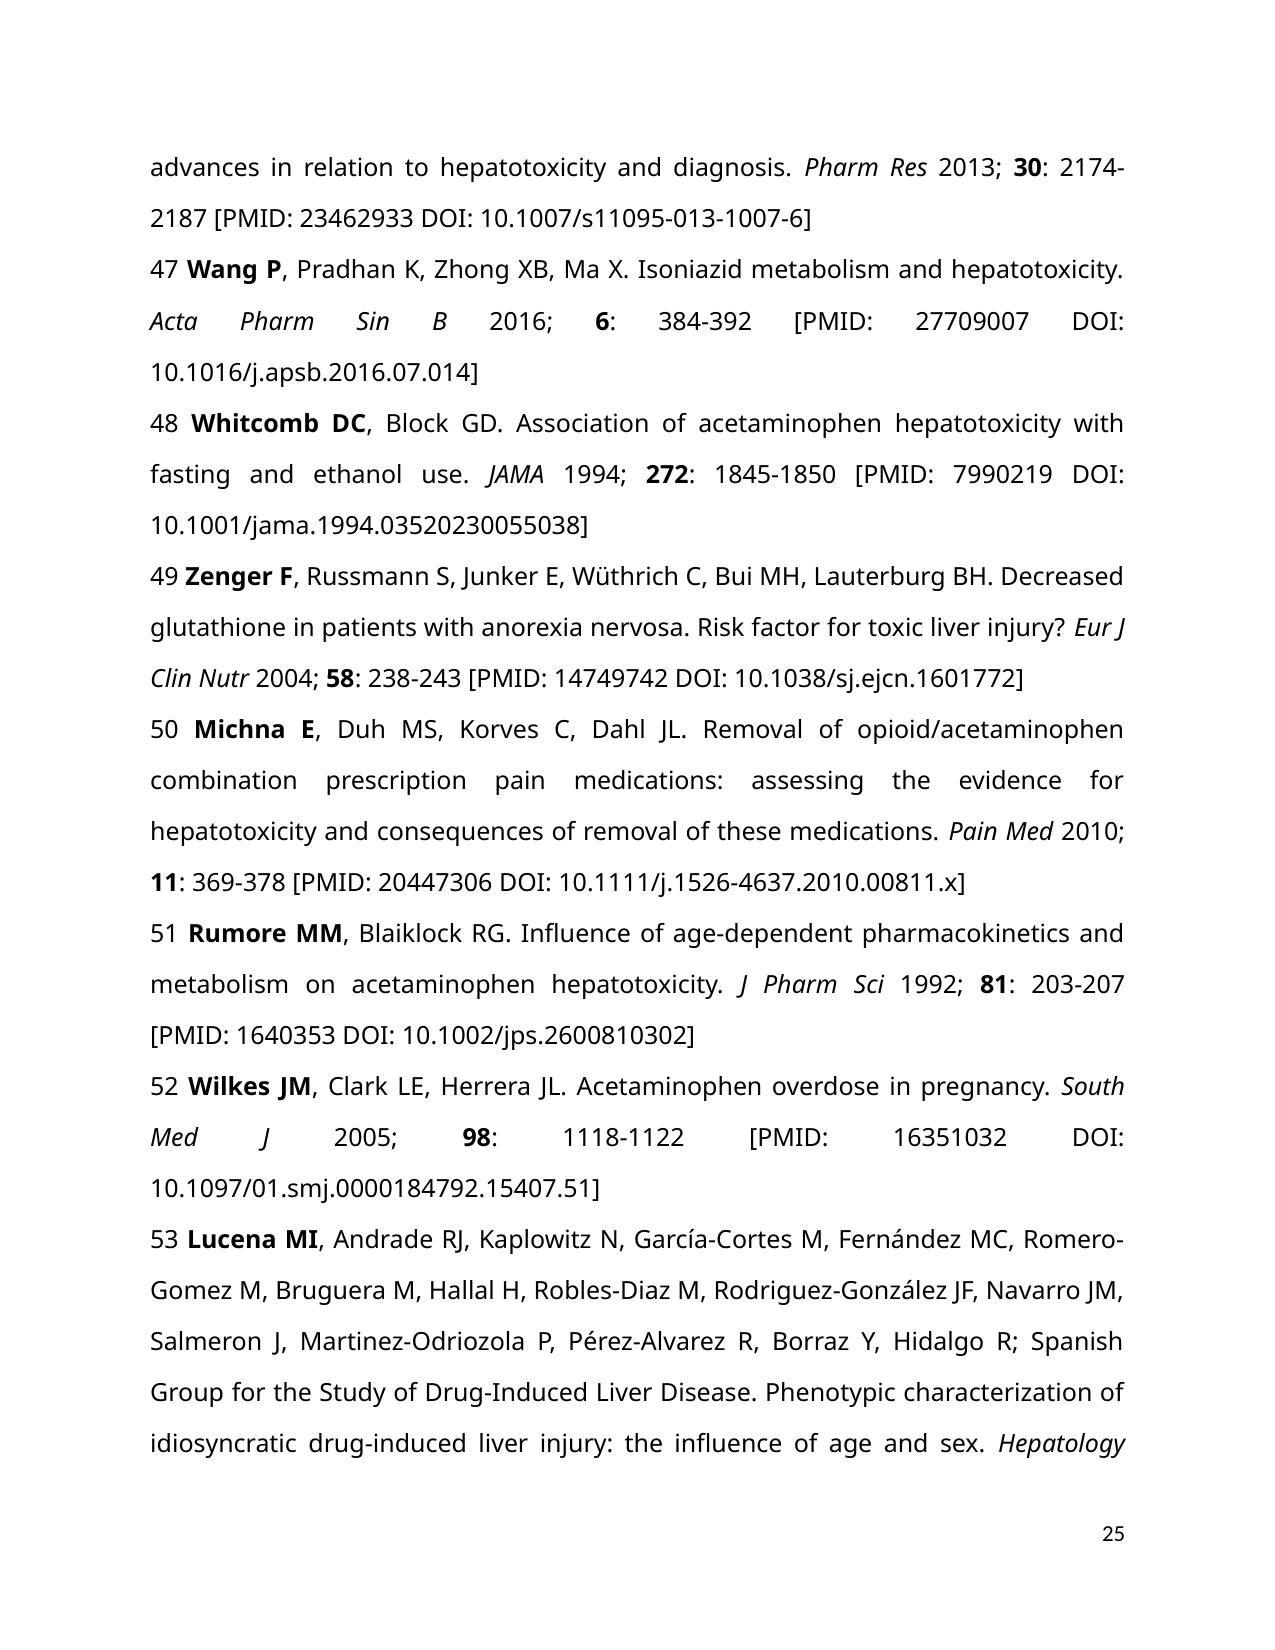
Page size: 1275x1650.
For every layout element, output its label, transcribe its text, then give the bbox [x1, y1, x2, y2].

text 50 Michna E, Duh MS, Korves C, Dahl JL. Removal of opioid/acetaminophen combination prescription pain medications: assessing the evidence for hepatotoxicity and consequences of removal of these medications. Pain Med 2010; 11: 369-378 [PMID: 20447306 DOI: 10.1111/j.1526-4637.2010.00811.x] [150, 711, 1125, 899]
text 52 Wilkes JM, Clark LE, Herrera JL. Acetaminophen overdose in pregnancy. South Med J 2005; 98: 1118-1122 [PMID: 16351032 DOI: 10.1097/01.smj.0000184792.15407.51] [150, 1069, 1125, 1205]
text 48 Whitcomb DC, Block GD. Association of acetaminophen hepatotoxicity with fasting and ethanol use. JAMA 1994; 272: 1845-1850 [PMID: 7990219 DOI: 10.1001/jama.1994.03520230055038] [150, 405, 1125, 541]
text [150, 150, 1125, 235]
text 49 Zenger F, Russmann S, Junker E, Wüthrich C, Bui MH, Lauterburg BH. Decreased glutathione in patients with anorexia nervosa. Risk factor for toxic liver injury? Eur J Clin Nutr 2004; 58: 238-243 [PMID: 14749742 DOI: 10.1038/sj.ejcn.1601772] [150, 558, 1125, 694]
text 47 Wang P, Pradhan K, Zhong XB, Ma X. Isoniazid metabolism and hepatotoxicity. Acta Pharm Sin B 2016; 6: 384-392 [PMID: 27709007 DOI: 10.1016/j.apsb.2016.07.014] [150, 252, 1125, 388]
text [150, 1222, 1125, 1460]
text 51 Rumore MM, Blaiklock RG. Influence of age-dependent pharmacokinetics and metabolism on acetaminophen hepatotoxicity. J Pharm Sci 1992; 81: 203-207 [PMID: 1640353 DOI: 10.1002/jps.2600810302] [150, 916, 1125, 1052]
